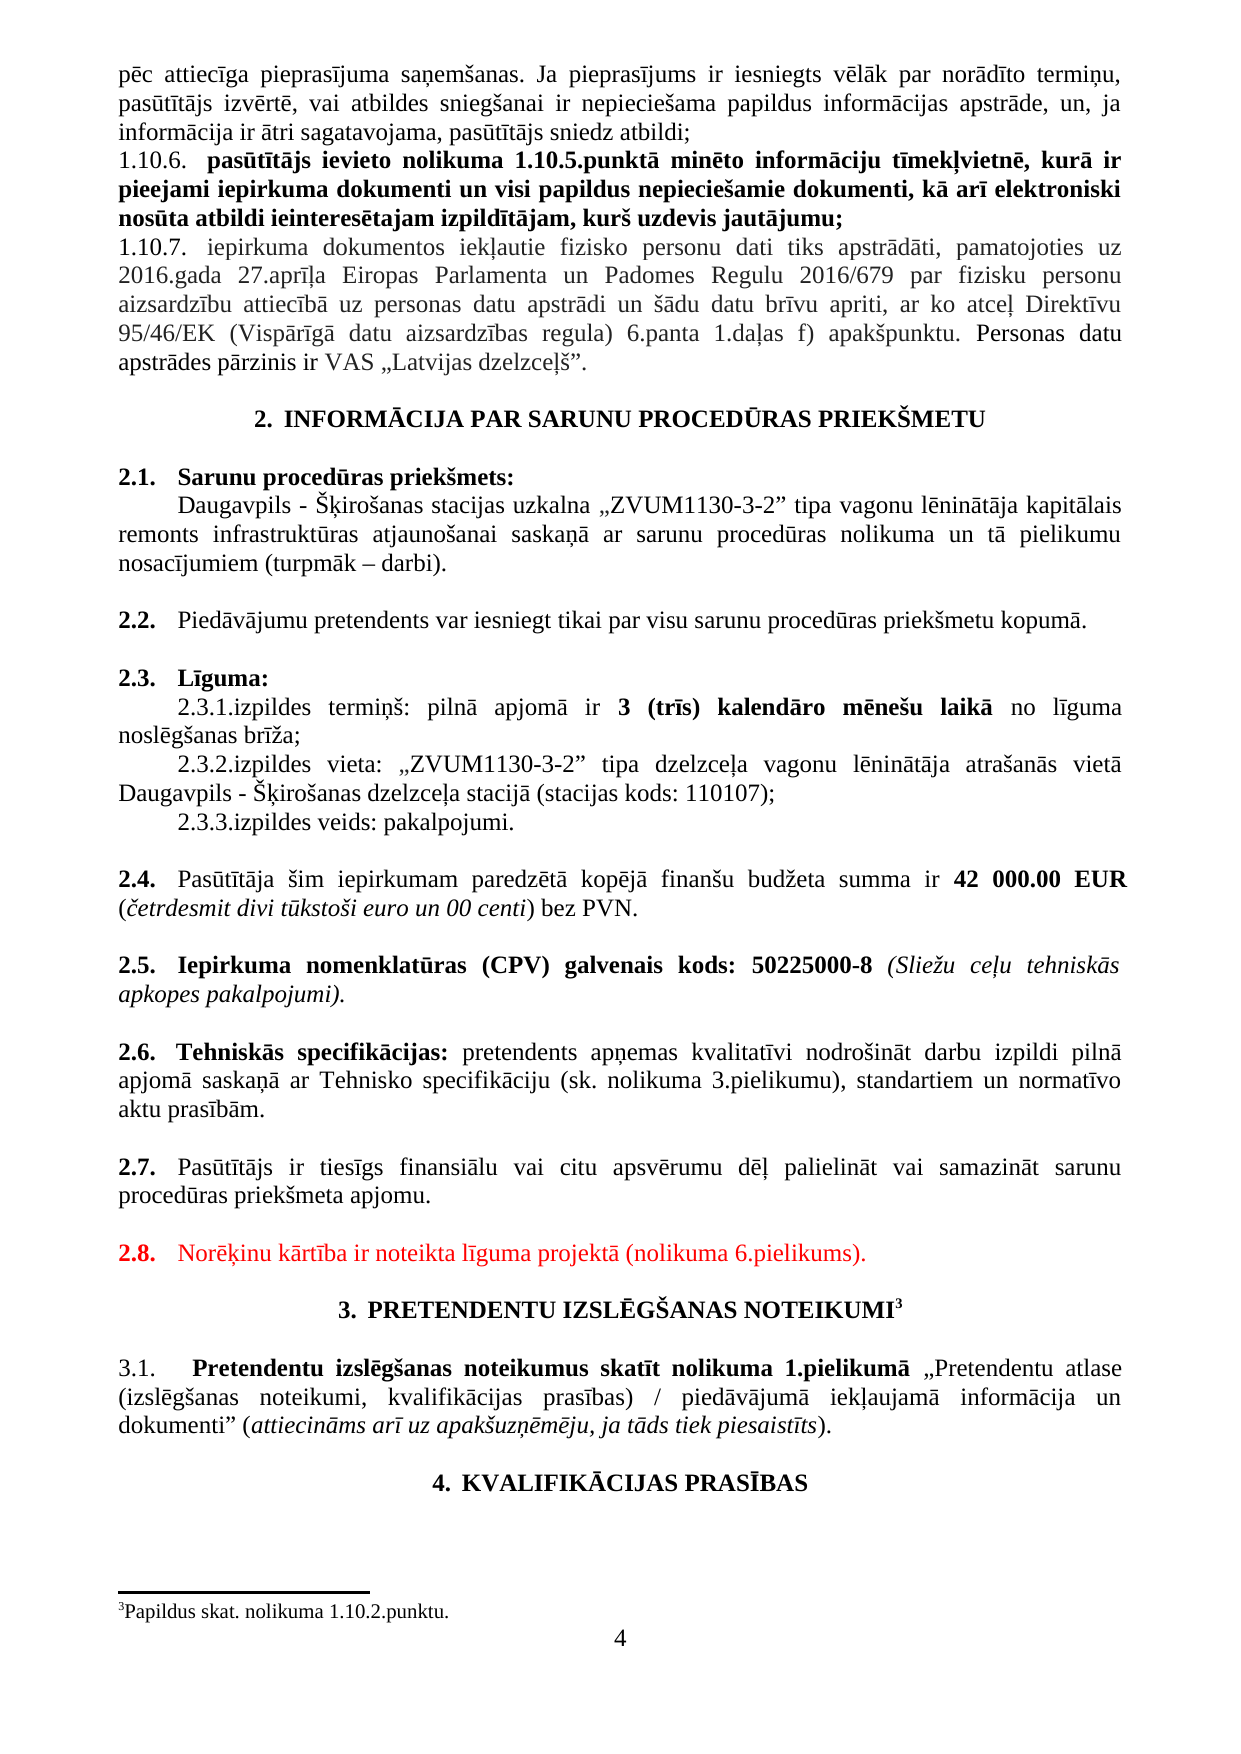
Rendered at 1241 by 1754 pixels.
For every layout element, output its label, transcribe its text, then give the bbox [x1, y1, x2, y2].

list izpildes termiņš: pilnā apjomā ir 3 (trīs) kalendāro mēnešu laikā no līguma noslēgšanas brīža; [118, 692, 1122, 749]
list Tehniskās specifikācijas: pretendents apņemas kvalitatīvi nodrošināt darbu izpildi pilnā apjomā saskaņā ar Tehnisko specifikāciju (sk. nolikuma 3.pielikumu), standartiem un normatīvo aktu prasībām. [118, 1037, 1122, 1123]
list kvalifikācijas PRASĪBAS [118, 1468, 1122, 1497]
list Pasūtītāja šim iepirkumam paredzētā kopējā finanšu budžeta summa ir 42 000.00 EUR (četrdesmit divi tūkstoši euro un 00 centi) bez PVN. [118, 864, 1127, 922]
list Pasūtītājs ir tiesīgs finansiālu vai citu apsvērumu dēļ palielināt vai samazināt sarunu procedūras priekšmeta apjomu. [118, 1152, 1122, 1209]
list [118, 59, 1122, 145]
list pasūtītājs ievieto nolikuma 1.10.5.punktā minēto informāciju tīmekļvietnē, kurā ir pieejami iepirkuma dokumenti un visi papildus nepieciešamie dokumenti, kā arī elektroniski nosūta atbildi ieinteresētajam izpildītājam, kurš uzdevis jautājumu; [118, 145, 1122, 232]
list Sarunu procedūras priekšmets: [118, 462, 1122, 490]
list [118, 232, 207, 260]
list INFORMĀCIJA PAR SARUNU PROCEDŪRAS PRIEKŠMETU [118, 404, 1122, 433]
list izpildes veids: pakalpojumi. [118, 807, 1122, 835]
list Līguma: [118, 663, 1122, 692]
list izpildes vieta: „ZVUM1130-3-2” tipa dzelzceļa vagonu lēninātāja atrašanās vietā Daugavpils - Šķirošanas dzelzceļa stacijā (stacijas kods: 110107); [118, 749, 1122, 807]
list iepirkuma dokumentos iekļautie fizisko personu dati tiks apstrādāti, pamatojoties uz 2016.gada 27.aprīļa Eiropas Parlamenta un Padomes Regulu 2016/679 par fizisku personu aizsardzību attiecībā uz personas datu apstrādi un šādu datu brīvu apriti, ar ko atceļ Direktīvu 95/46/EK (Vispārīgā datu aizsardzības regula) 6.panta 1.daļas f) apakšpunktu. Personas datu apstrādes pārzinis ir VAS „Latvijas dzelzceļš”. [587, 318, 1122, 375]
list PRETENDENTU IZSLĒGŠANAS NOTEIKUMI [118, 1295, 1122, 1324]
list Pretendentu izslēgšanas noteikumus skatīt nolikuma 1.pielikumā „Pretendentu atlase (izslēgšanas noteikumi, kvalifikācijas prasības) / piedāvājumā iekļaujamā informācija un dokumenti” (attiecināms arī uz apakšuzņēmēju, ja tāds tiek piesaistīts). [118, 1353, 1122, 1439]
list Daugavpils - Šķirošanas stacijas uzkalna „ZVUM1130-3-2” tipa vagonu lēninātāja kapitālais remonts infrastruktūras atjaunošanai saskaņā ar sarunu procedūras nolikuma un tā pielikumu nosacījumiem (turpmāk – darbi). [118, 490, 1122, 577]
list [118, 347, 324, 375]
list Iepirkuma nomenklatūras (CPV) galvenais kods: 50225000-8 (Sliežu ceļu tehniskās apkopes pakalpojumi). [118, 950, 1122, 1008]
list Norēķinu kārtība ir noteikta līguma projektā (nolikuma 6.pielikums). [118, 1238, 1122, 1267]
list Piedāvājumu pretendents var iesniegt tikai par visu sarunu procedūras priekšmetu kopumā. [118, 605, 1122, 634]
